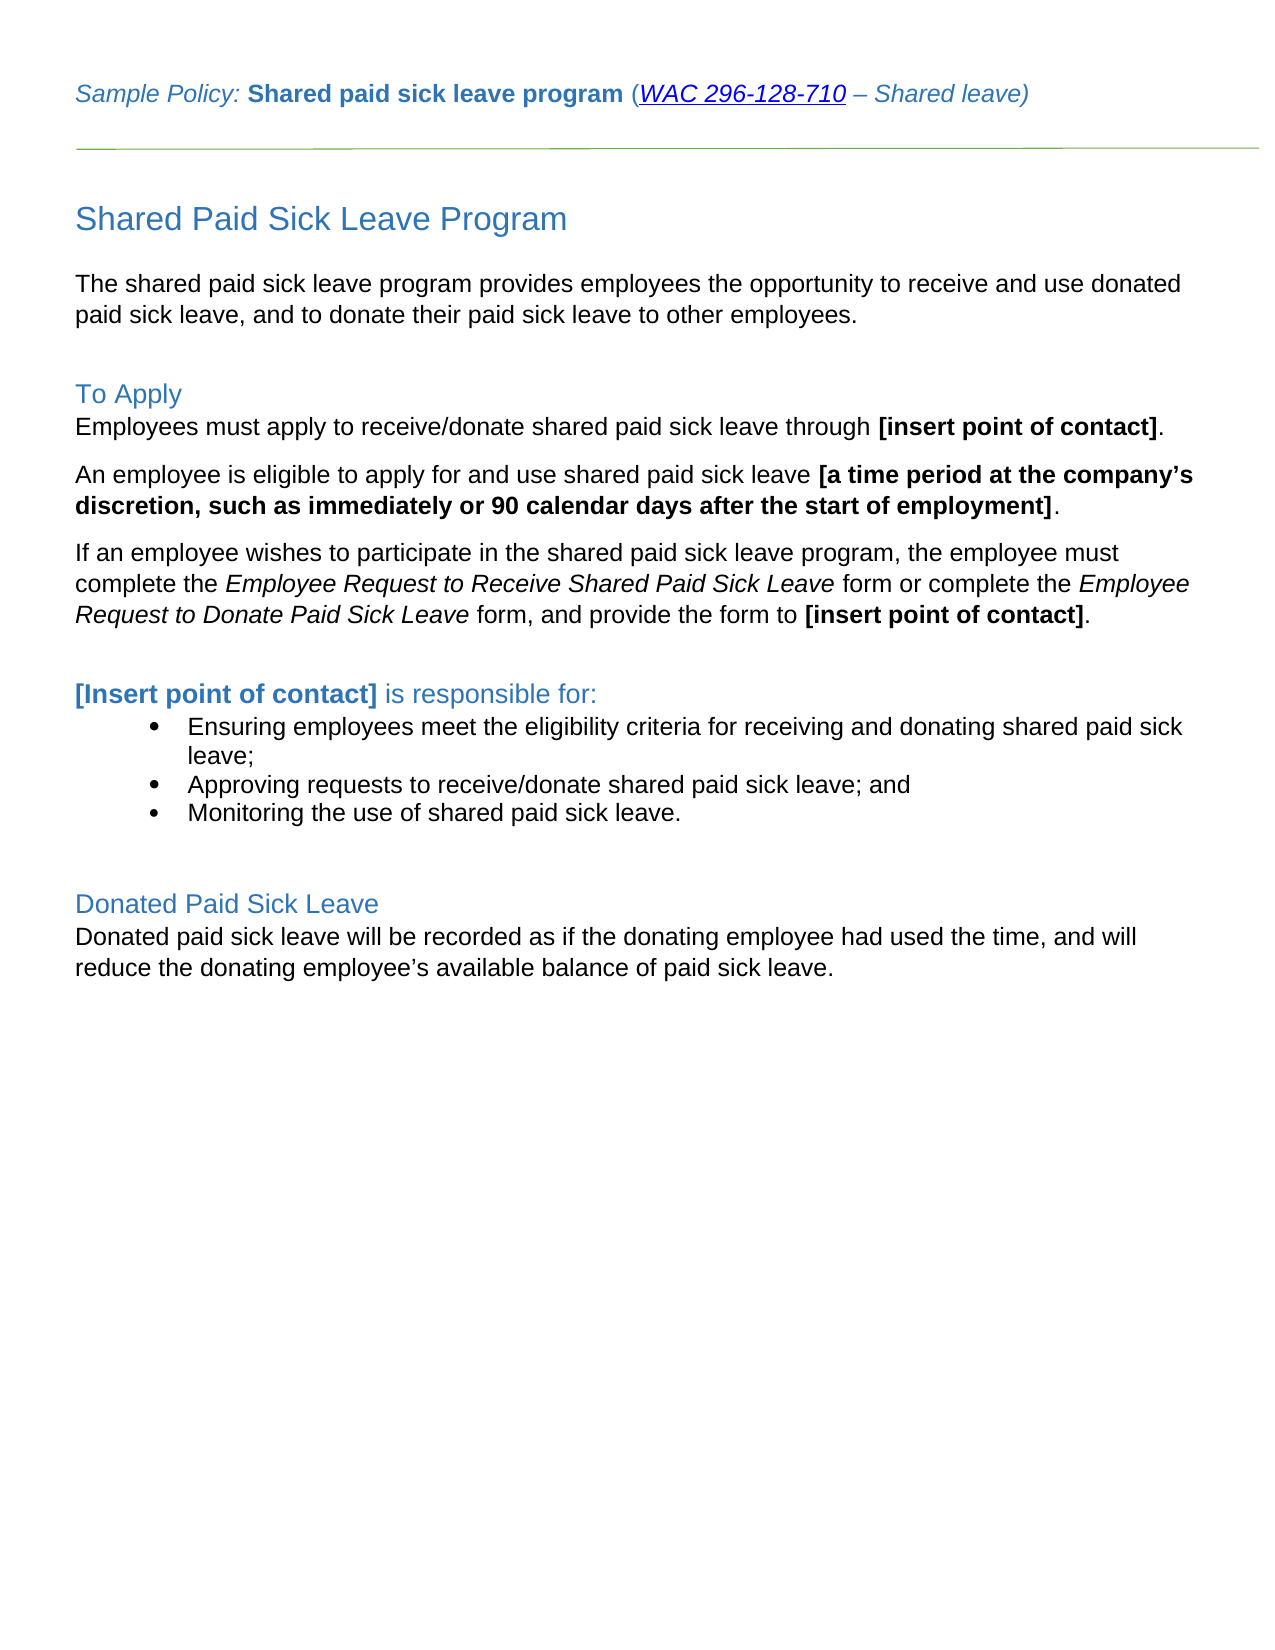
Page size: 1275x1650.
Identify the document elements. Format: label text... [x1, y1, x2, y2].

text An employee is eligible to apply for and use shared paid sick leave [a time period at the company’s discretion, such as immediately or 90 calendar days after the start of employment]. [75, 459, 1200, 519]
text If an employee wishes to participate in the shared paid sick leave program, the employee must complete the Employee Request to Receive Shared Paid Sick Leave form or complete the Employee Request to Donate Paid Sick Leave form, and provide the form to [insert point of contact]. [75, 538, 1200, 659]
list Approving requests to receive/donate shared paid sick leave; and [150, 769, 1200, 798]
text Donated paid sick leave will be recorded as if the donating employee had used the time, and will reduce the donating employee’s available balance of paid sick leave. [75, 922, 1200, 982]
subtitle [Insert point of contact] is responsible for: [75, 678, 1200, 709]
subtitle Donated Paid Sick Leave [75, 888, 1200, 919]
list Ensuring employees meet the eligibility criteria for receiving and donating shared paid sick leave; [150, 712, 1200, 769]
list Monitoring the use of shared paid sick leave. [150, 798, 1200, 884]
subtitle To Apply [75, 378, 1200, 409]
text Employees must apply to receive/donate shared paid sick leave through [insert point of contact]. [75, 412, 1200, 441]
text The shared paid sick leave program provides employees the opportunity to receive and use donated paid sick leave, and to donate their paid sick leave to other employees. [75, 241, 1200, 359]
subtitle Shared Paid Sick Leave Program [75, 199, 1200, 238]
